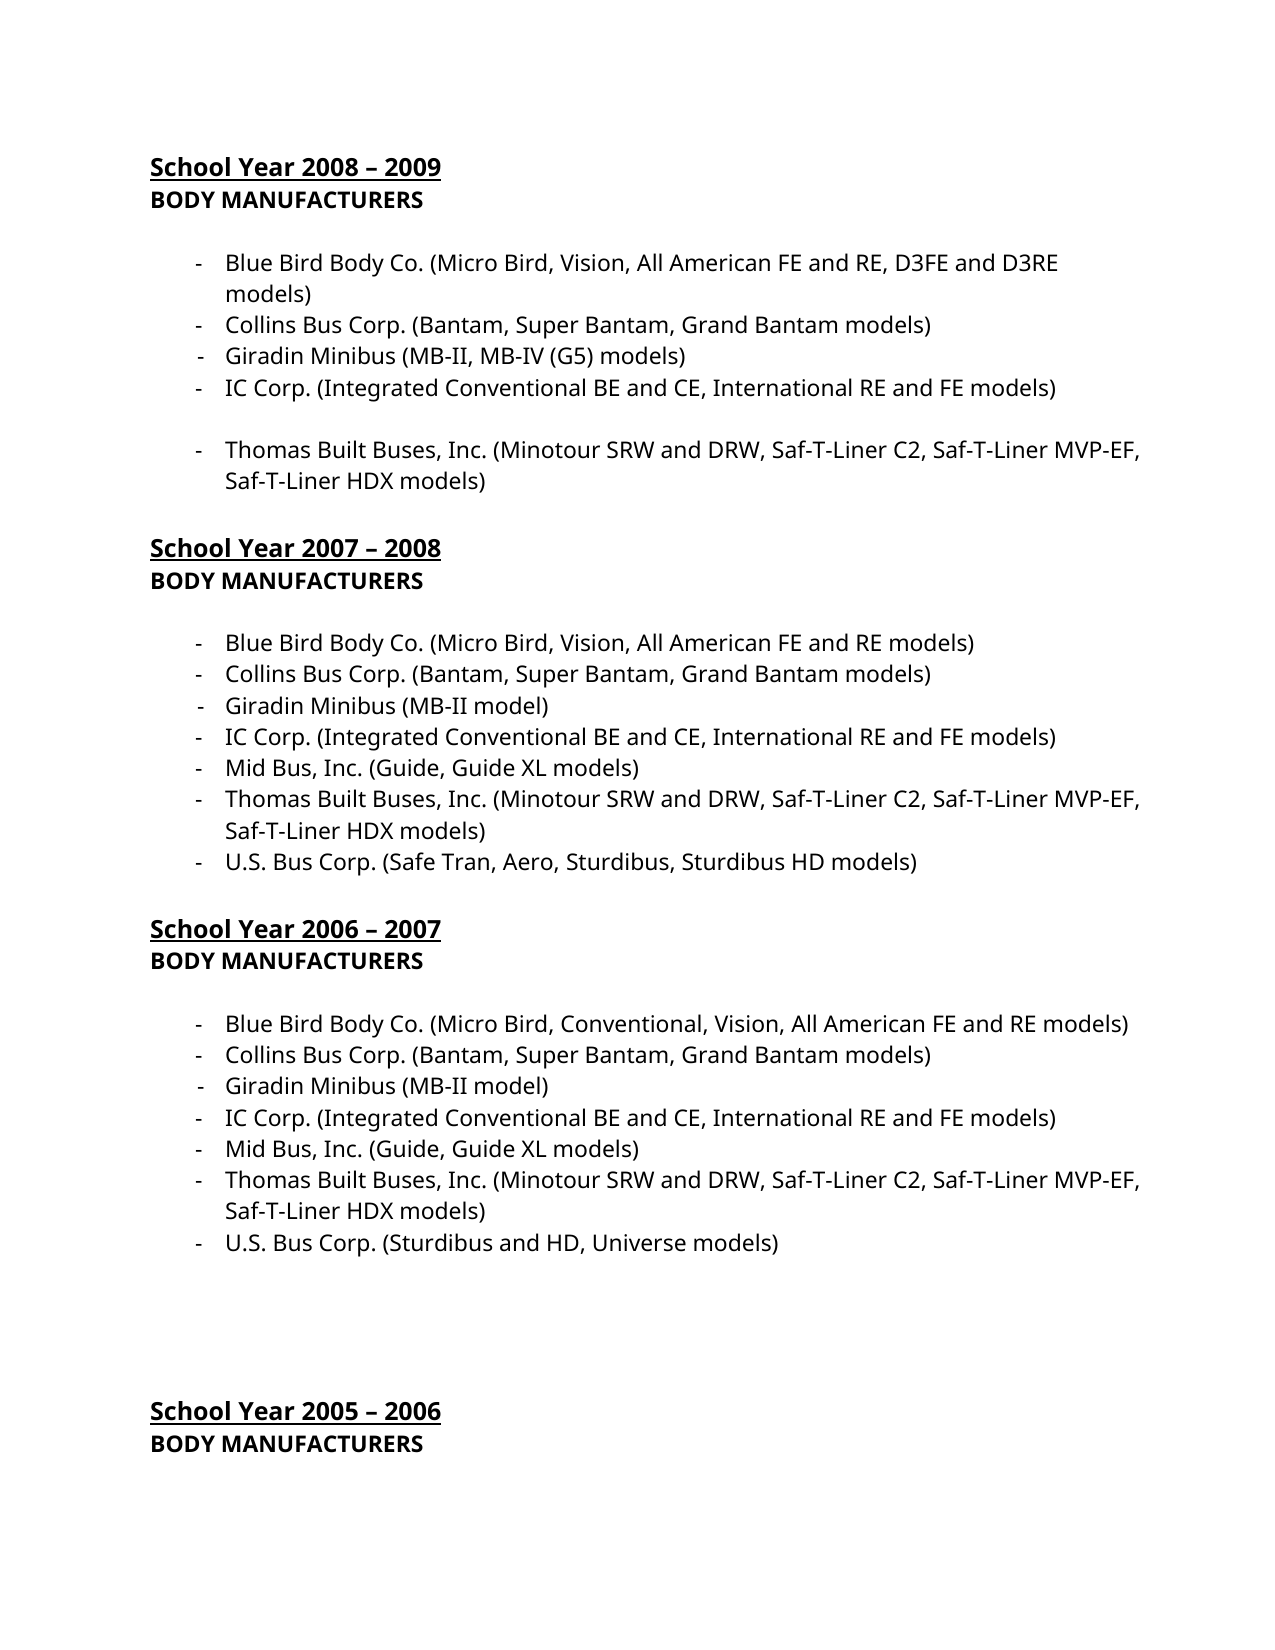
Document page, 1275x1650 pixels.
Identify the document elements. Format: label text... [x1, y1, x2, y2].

list Mid Bus, Inc. (Guide, Guide XL models) [195, 752, 1146, 783]
text School Year 2008 – 2009 [150, 150, 1125, 184]
text School Year 2006 – 2007 [150, 911, 1125, 945]
text - Collins Bus Corp. (Bantam, Super Bantam, Grand Bantam models) [195, 658, 1164, 690]
text School Year 2005 – 2006 [150, 1394, 1125, 1428]
text BODY MANUFACTURERS [150, 1428, 1146, 1459]
text - Collins Bus Corp. (Bantam, Super Bantam, Grand Bantam models) [195, 309, 1164, 340]
text - Thomas Built Buses, Inc. (Minotour SRW and DRW, Saf-T-Liner C2, Saf-T-Liner MVP-EF, Saf-T-Liner HDX models) [195, 1164, 1164, 1227]
list U.S. Bus Corp. (Sturdibus and HD, Universe models) [195, 1227, 1164, 1258]
text - Giradin Minibus (MB-II, MB-IV (G5) models) [197, 340, 1164, 372]
text BODY MANUFACTURERS [150, 565, 1146, 596]
text - Blue Bird Body Co. (Micro Bird, Conventional, Vision, All American FE and RE models) [195, 1008, 1146, 1039]
text BODY MANUFACTURERS [150, 945, 1146, 977]
text - IC Corp. (Integrated Conventional BE and CE, International RE and FE models) [195, 721, 1146, 752]
text - IC Corp. (Integrated Conventional BE and CE, International RE and FE models) [195, 1102, 1146, 1133]
list Mid Bus, Inc. (Guide, Guide XL models) [195, 1133, 1146, 1164]
text - Giradin Minibus (MB-II model) [197, 690, 1164, 721]
text - Thomas Built Buses, Inc. (Minotour SRW and DRW, Saf-T-Liner C2, Saf-T-Liner MVP-EF, Saf-T-Liner HDX models) [195, 434, 1164, 497]
text - Collins Bus Corp. (Bantam, Super Bantam, Grand Bantam models) [195, 1039, 1164, 1070]
text - Blue Bird Body Co. (Micro Bird, Vision, All American FE and RE, D3FE and D3RE models) [195, 247, 1146, 309]
text School Year 2007 – 2008 [150, 531, 1125, 565]
text - Giradin Minibus (MB-II model) [197, 1070, 1164, 1102]
text - Thomas Built Buses, Inc. (Minotour SRW and DRW, Saf-T-Liner C2, Saf-T-Liner MVP-EF, Saf-T-Liner HDX models) [195, 783, 1164, 846]
list U.S. Bus Corp. (Safe Tran, Aero, Sturdibus, Sturdibus HD models) [195, 846, 1164, 877]
text - IC Corp. (Integrated Conventional BE and CE, International RE and FE models) [195, 372, 1146, 403]
text - Blue Bird Body Co. (Micro Bird, Vision, All American FE and RE models) [195, 627, 1146, 658]
text BODY MANUFACTURERS [150, 184, 1146, 215]
